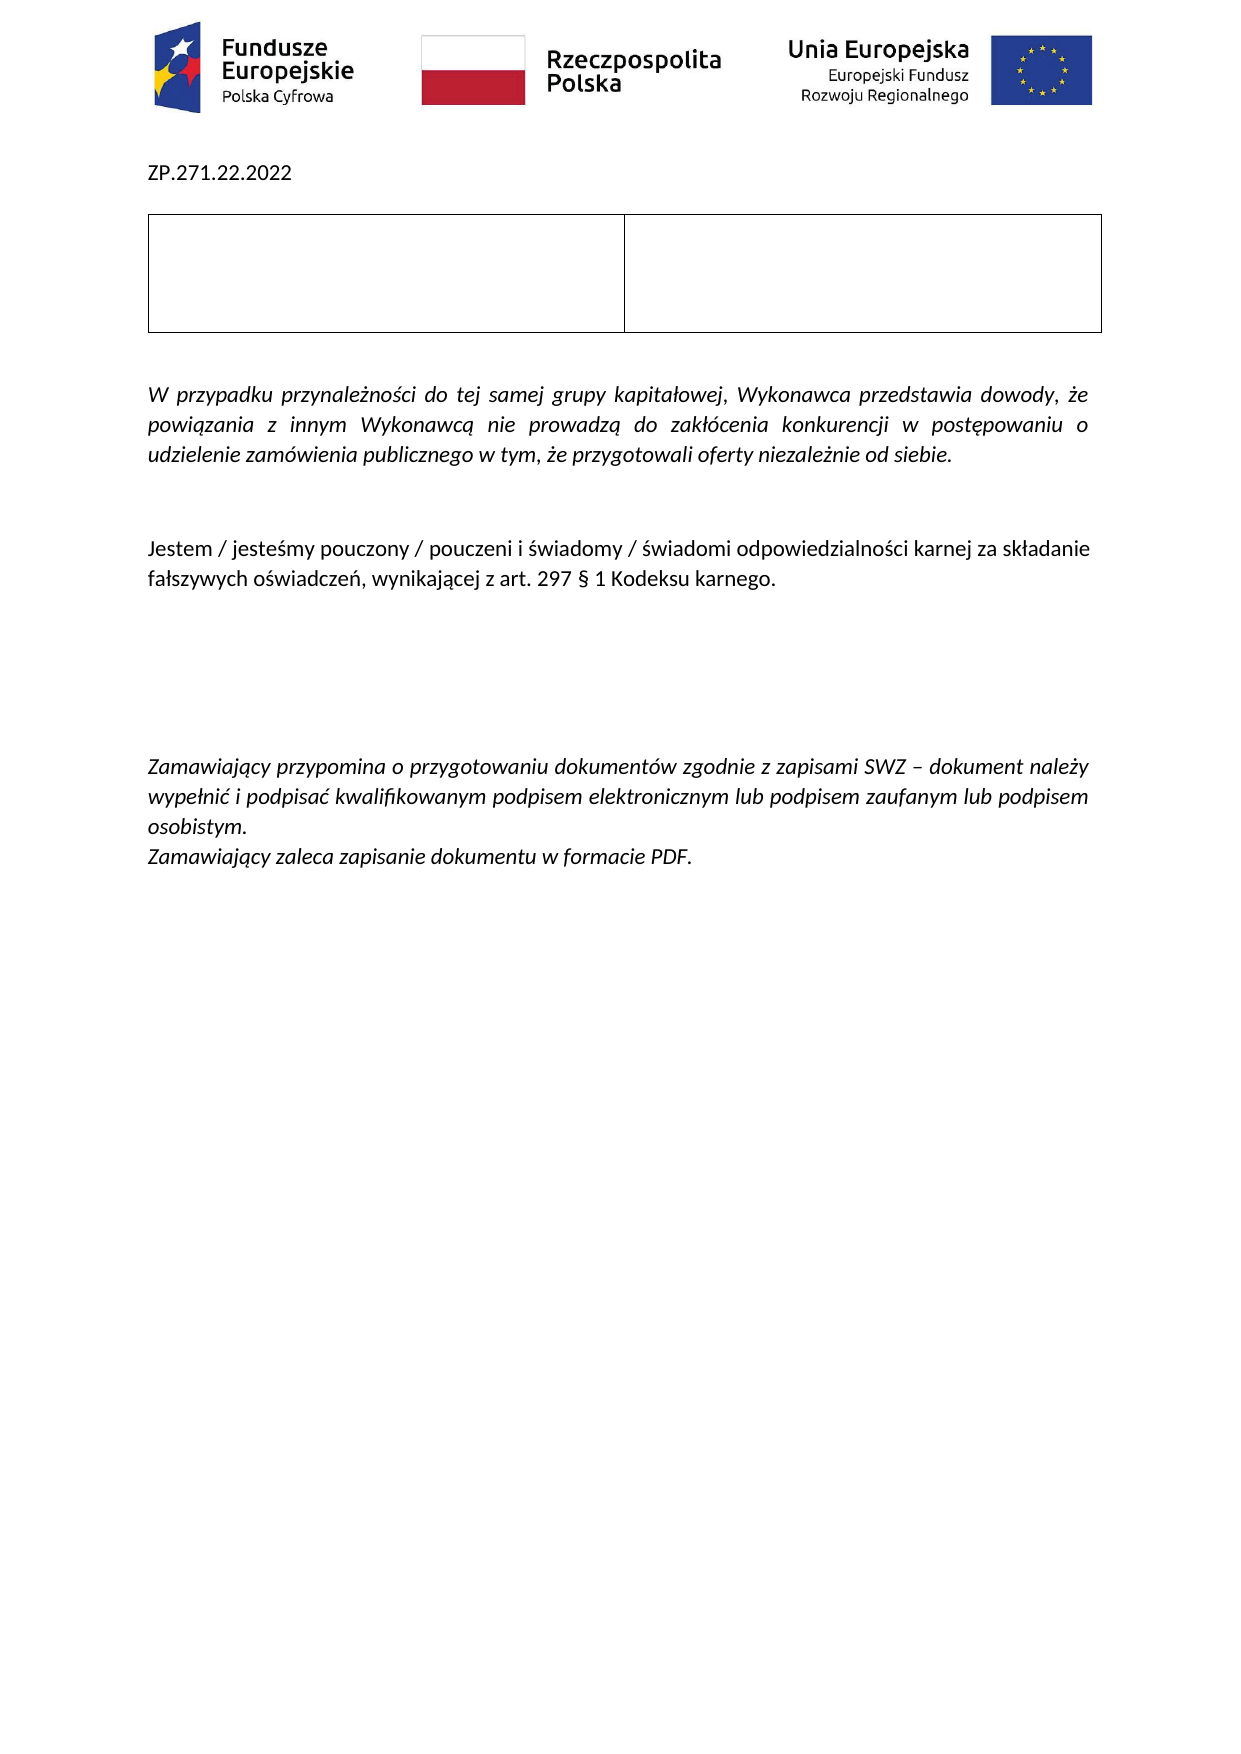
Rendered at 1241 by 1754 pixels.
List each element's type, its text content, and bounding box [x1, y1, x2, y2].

table_cell [625, 215, 1101, 332]
list Zamawiający zaleca zapisanie dokumentu w formacie PDF. [148, 842, 1093, 871]
text Jestem / jesteśmy pouczony / pouczeni i świadomy / świadomi odpowiedzialności karnej za składanie fałszywych oświadczeń, wynikającej z art. 297 § 1 Kodeksu karnego. [148, 534, 1093, 592]
list Zamawiający przypomina o przygotowaniu dokumentów zgodnie z zapisami SWZ – dokument należy wypełnić i podpisać kwalifikowanym podpisem elektronicznym lub podpisem zaufanym lub podpisem osobistym. [148, 752, 1093, 840]
text W przypadku przynależności do tej samej grupy kapitałowej, Wykonawca przedstawia dowody, że powiązania z innym Wykonawcą nie prowadzą do zakłócenia konkurencji w postępowaniu o udzielenie zamówienia publicznego w tym, że przygotowali oferty niezależnie od siebie. [148, 380, 1093, 468]
table_cell [149, 215, 624, 332]
